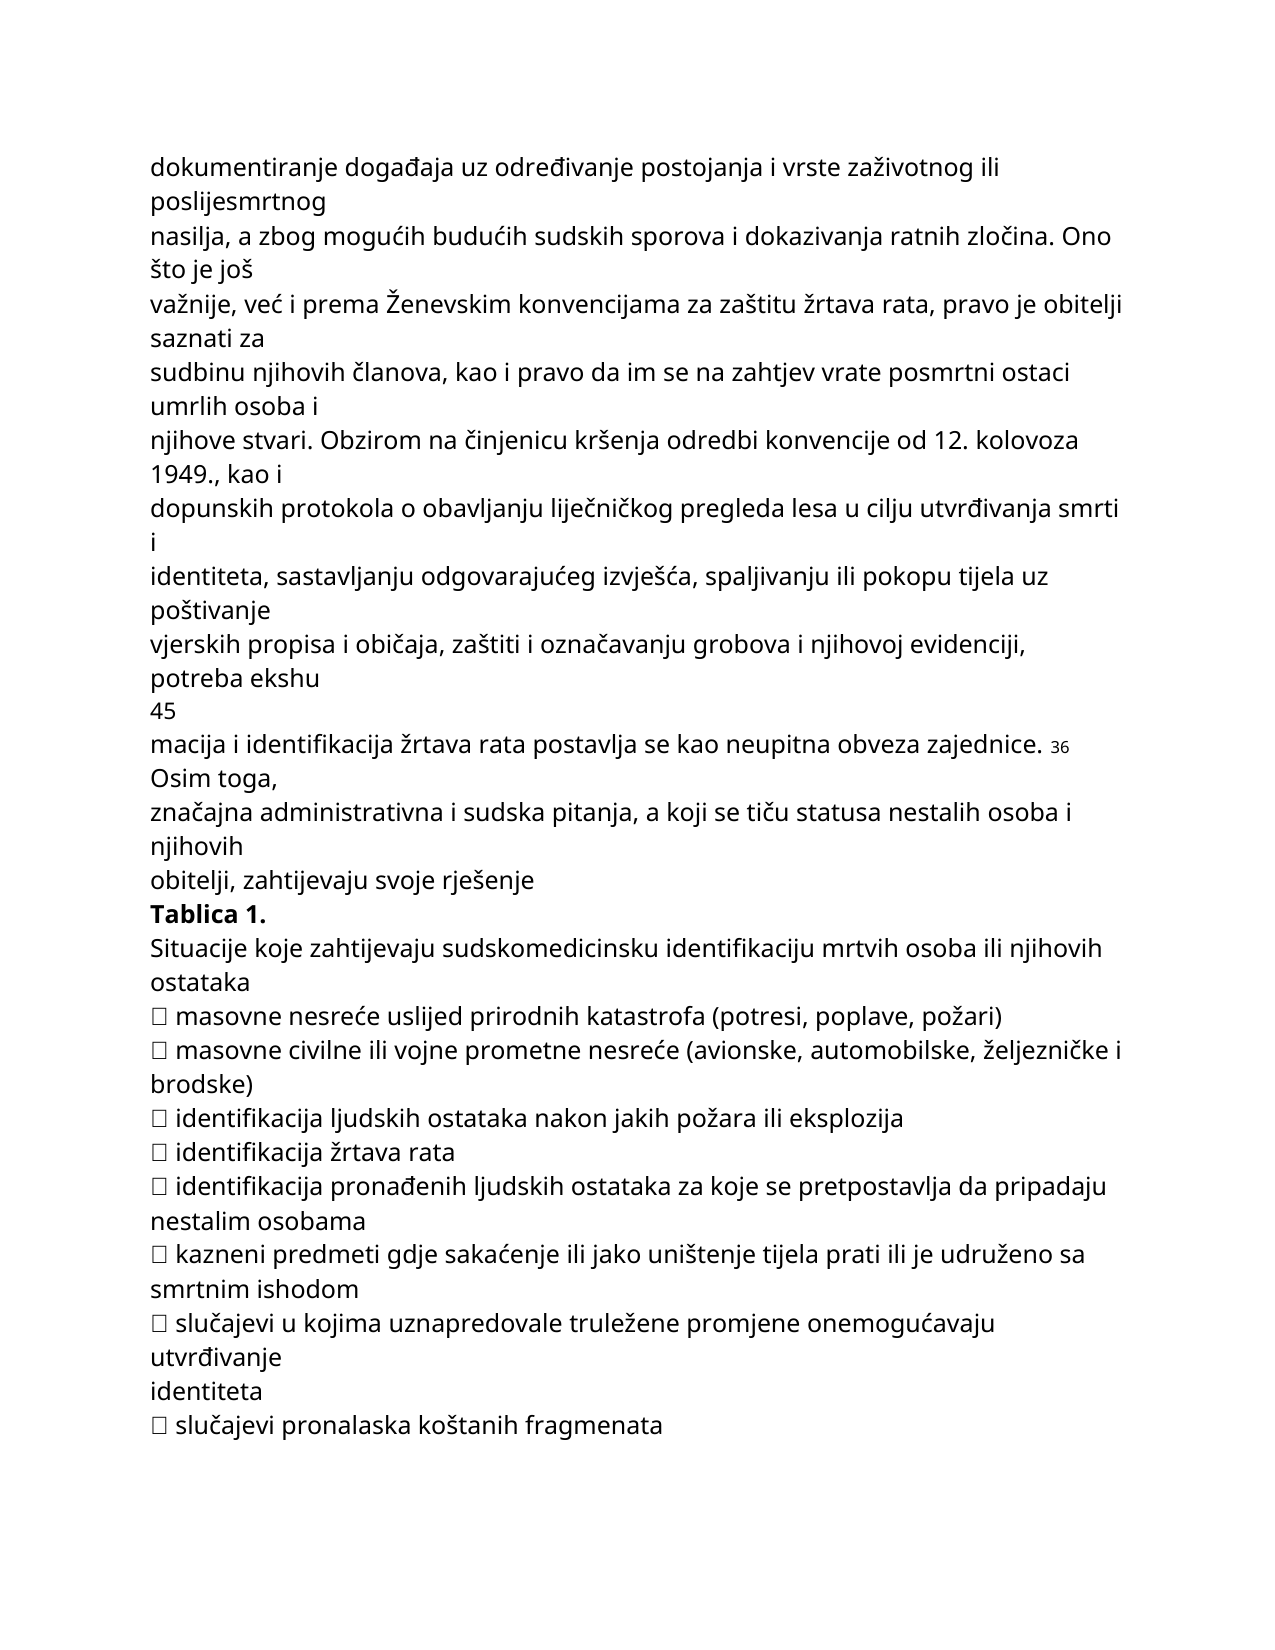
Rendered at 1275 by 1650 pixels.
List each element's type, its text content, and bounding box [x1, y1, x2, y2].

text dopunskih protokola o obavljanju liječničkog pregleda lesa u cilju utvrđivanja smrti i [150, 491, 1125, 559]
text nasilja, a zbog mogućih budućih sudskih sporova i dokazivanja ratnih zločina. Ono što je još [150, 218, 1125, 286]
text 􀂾 identifikacija ljudskih ostataka nakon jakih požara ili eksplozija [150, 1101, 1125, 1135]
text njihove stvari. Obzirom na činjenicu kršenja odredbi konvencije od 12. kolovoza 1949., kao i [150, 422, 1125, 491]
text značajna administrativna i sudska pitanja, a koji se tiču statusa nestalih osoba i njihovih [150, 794, 1125, 862]
text 􀂾 kazneni predmeti gdje sakaćenje ili jako uništenje tijela prati ili je udruženo sa [150, 1237, 1125, 1271]
text dokumentiranje događaja uz određivanje postojanja i vrste zaživotnog ili poslijesmrtnog [150, 150, 1125, 218]
text sudbinu njihovih članova, kao i pravo da im se na zahtjev vrate posmrtni ostaci umrlih osoba i [150, 354, 1125, 422]
text nestalim osobama [150, 1203, 1125, 1237]
text 􀂾 slučajevi pronalaska koštanih fragmenata [150, 1407, 1125, 1442]
text identiteta, sastavljanju odgovarajućeg izvješća, spaljivanju ili pokopu tijela uz poštivanje [150, 559, 1125, 627]
text smrtnim ishodom [150, 1271, 1125, 1305]
text 􀂾 masovne civilne ili vojne prometne nesreće (avionske, automobilske, željezničke i [150, 1033, 1125, 1067]
text važnije, već i prema Ženevskim konvencijama za zaštitu žrtava rata, pravo je obitelji saznati za [150, 286, 1125, 354]
text macija i identifikacija žrtava rata postavlja se kao neupitna obveza zajednice. 36 Osim toga, [150, 726, 1125, 794]
text 􀂾 identifikacija pronađenih ljudskih ostataka za koje se pretpostavlja da pripadaju [150, 1169, 1125, 1203]
text 􀂾 masovne nesreće uslijed prirodnih katastrofa (potresi, poplave, požari) [150, 999, 1125, 1033]
text vjerskih propisa i običaja, zaštiti i označavanju grobova i njihovoj evidenciji, potreba ekshu [150, 627, 1125, 695]
text brodske) [150, 1067, 1125, 1101]
text obitelji, zahtijevaju svoje rješenje [150, 862, 1125, 897]
text 􀂾 identifikacija žrtava rata [150, 1135, 1125, 1169]
text Situacije koje zahtijevaju sudskomedicinsku identifikaciju mrtvih osoba ili njihovih [150, 931, 1125, 965]
text ostataka [150, 965, 1125, 999]
text 􀂾 slučajevi u kojima uznapredovale truležene promjene onemogućavaju utvrđivanje [150, 1305, 1125, 1373]
text Tablica 1. [150, 897, 1125, 931]
text 45 [150, 695, 1125, 726]
text identiteta [150, 1373, 1125, 1407]
